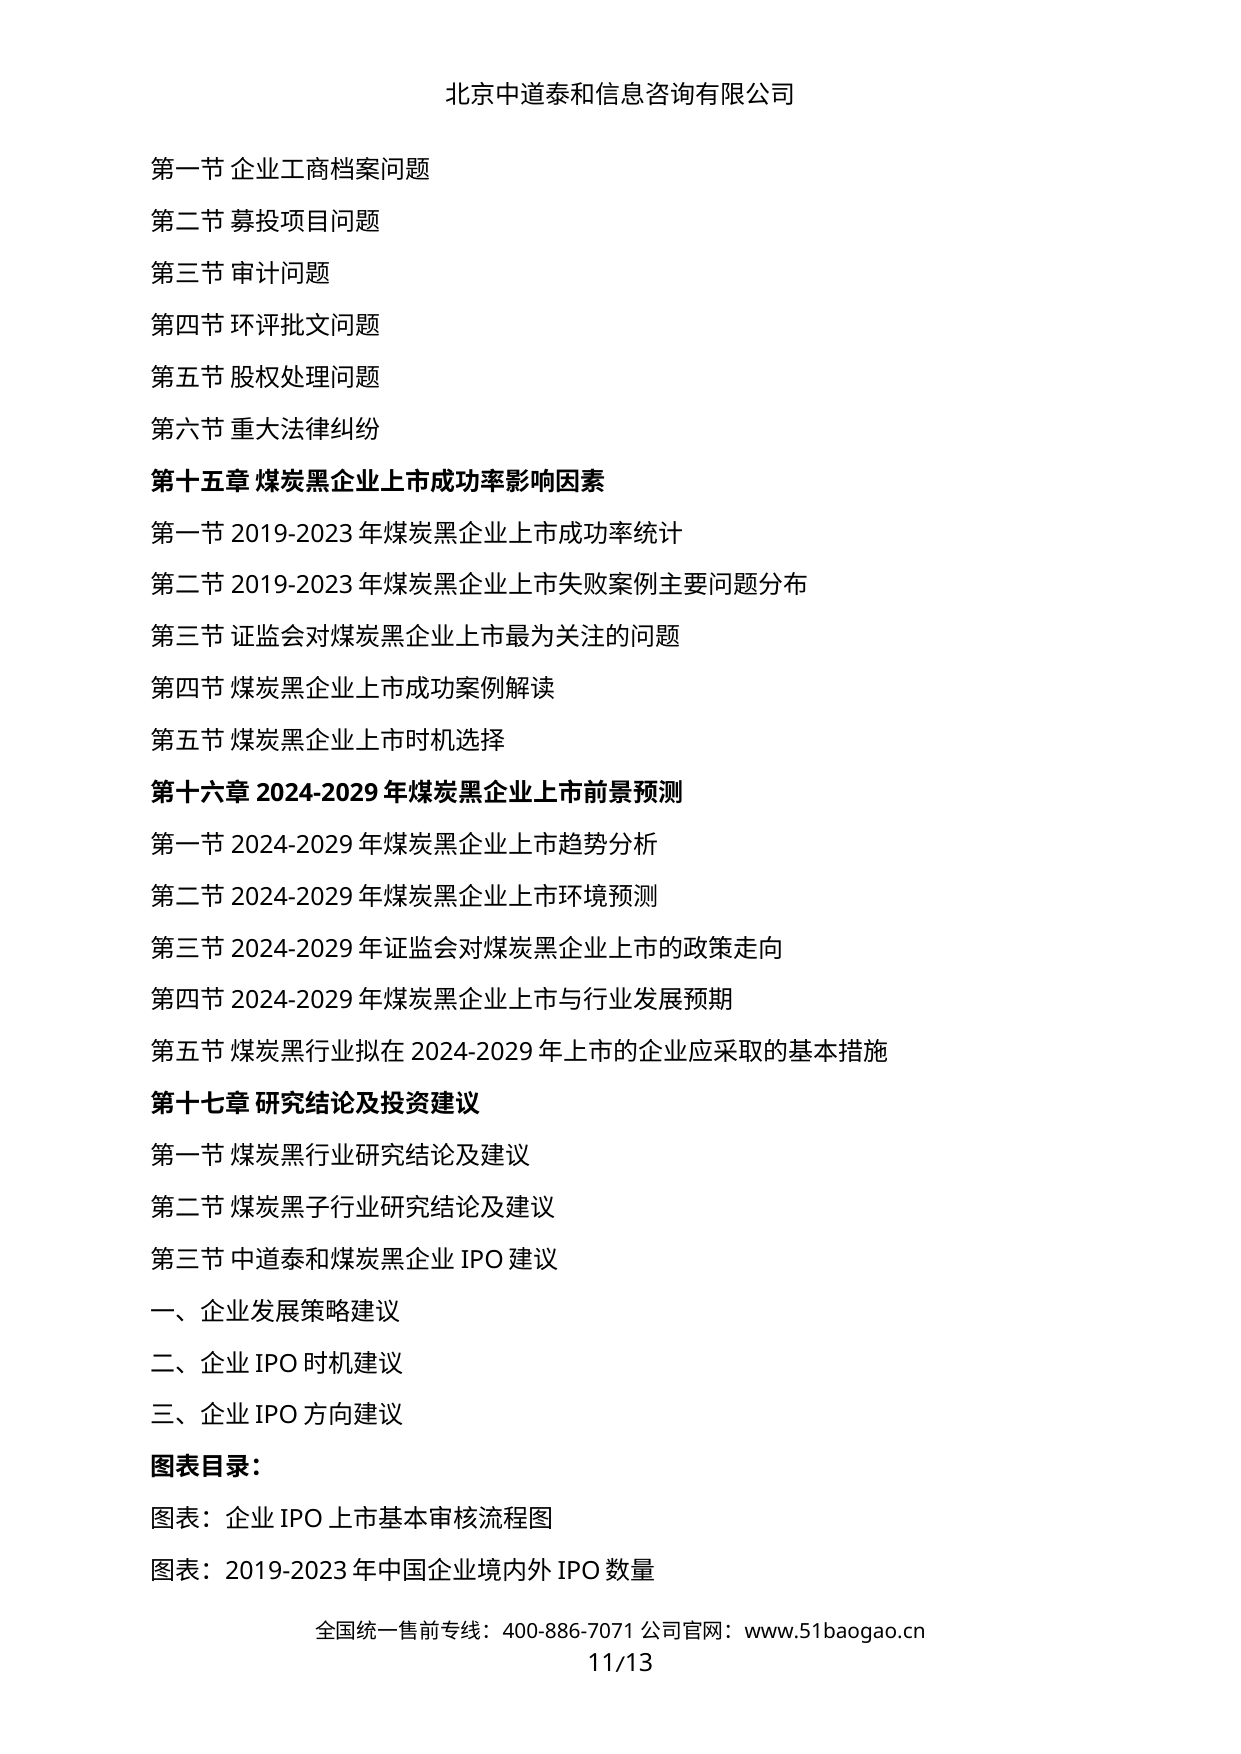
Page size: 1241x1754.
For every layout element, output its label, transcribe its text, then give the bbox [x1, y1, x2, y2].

text 第三节 中道泰和煤炭黑企业IPO建议 [150, 1239, 1090, 1276]
text 图表目录： [150, 1447, 1090, 1483]
text 一、企业发展策略建议 [150, 1291, 1090, 1327]
text 图表：企业IPO上市基本审核流程图 [150, 1499, 1090, 1535]
text 第三节 2024-2029年证监会对煤炭黑企业上市的政策走向 [150, 928, 1090, 964]
text 第二节 煤炭黑子行业研究结论及建议 [150, 1187, 1090, 1224]
text 第四节 2024-2029年煤炭黑企业上市与行业发展预期 [150, 980, 1090, 1016]
text 第一节 2019-2023年煤炭黑企业上市成功率统计 [150, 513, 1090, 549]
text 第二节 2024-2029年煤炭黑企业上市环境预测 [150, 876, 1090, 912]
text 第一节 煤炭黑行业研究结论及建议 [150, 1136, 1090, 1172]
text 第十五章 煤炭黑企业上市成功率影响因素 [150, 461, 1090, 497]
text 第六节 重大法律纠纷 [150, 409, 1090, 446]
text 第三节 审计问题 [150, 254, 1090, 290]
text 第五节 煤炭黑行业拟在2024-2029年上市的企业应采取的基本措施 [150, 1032, 1090, 1068]
text 第二节 2019-2023年煤炭黑企业上市失败案例主要问题分布 [150, 565, 1090, 601]
text 第五节 股权处理问题 [150, 357, 1090, 394]
text 三、企业IPO方向建议 [150, 1395, 1090, 1431]
text 第五节 煤炭黑企业上市时机选择 [150, 721, 1090, 757]
text 第十七章 研究结论及投资建议 [150, 1084, 1090, 1120]
text 第一节 企业工商档案问题 [150, 150, 1090, 186]
text 二、企业IPO时机建议 [150, 1343, 1090, 1379]
text 第三节 证监会对煤炭黑企业上市最为关注的问题 [150, 617, 1090, 653]
text 第四节 煤炭黑企业上市成功案例解读 [150, 669, 1090, 705]
text 第四节 环评批文问题 [150, 306, 1090, 342]
text 第十六章 2024-2029年煤炭黑企业上市前景预测 [150, 772, 1090, 809]
text 第二节 募投项目问题 [150, 202, 1090, 238]
text 第一节 2024-2029年煤炭黑企业上市趋势分析 [150, 824, 1090, 861]
text 图表：2019-2023年中国企业境内外IPO数量 [150, 1551, 1090, 1587]
